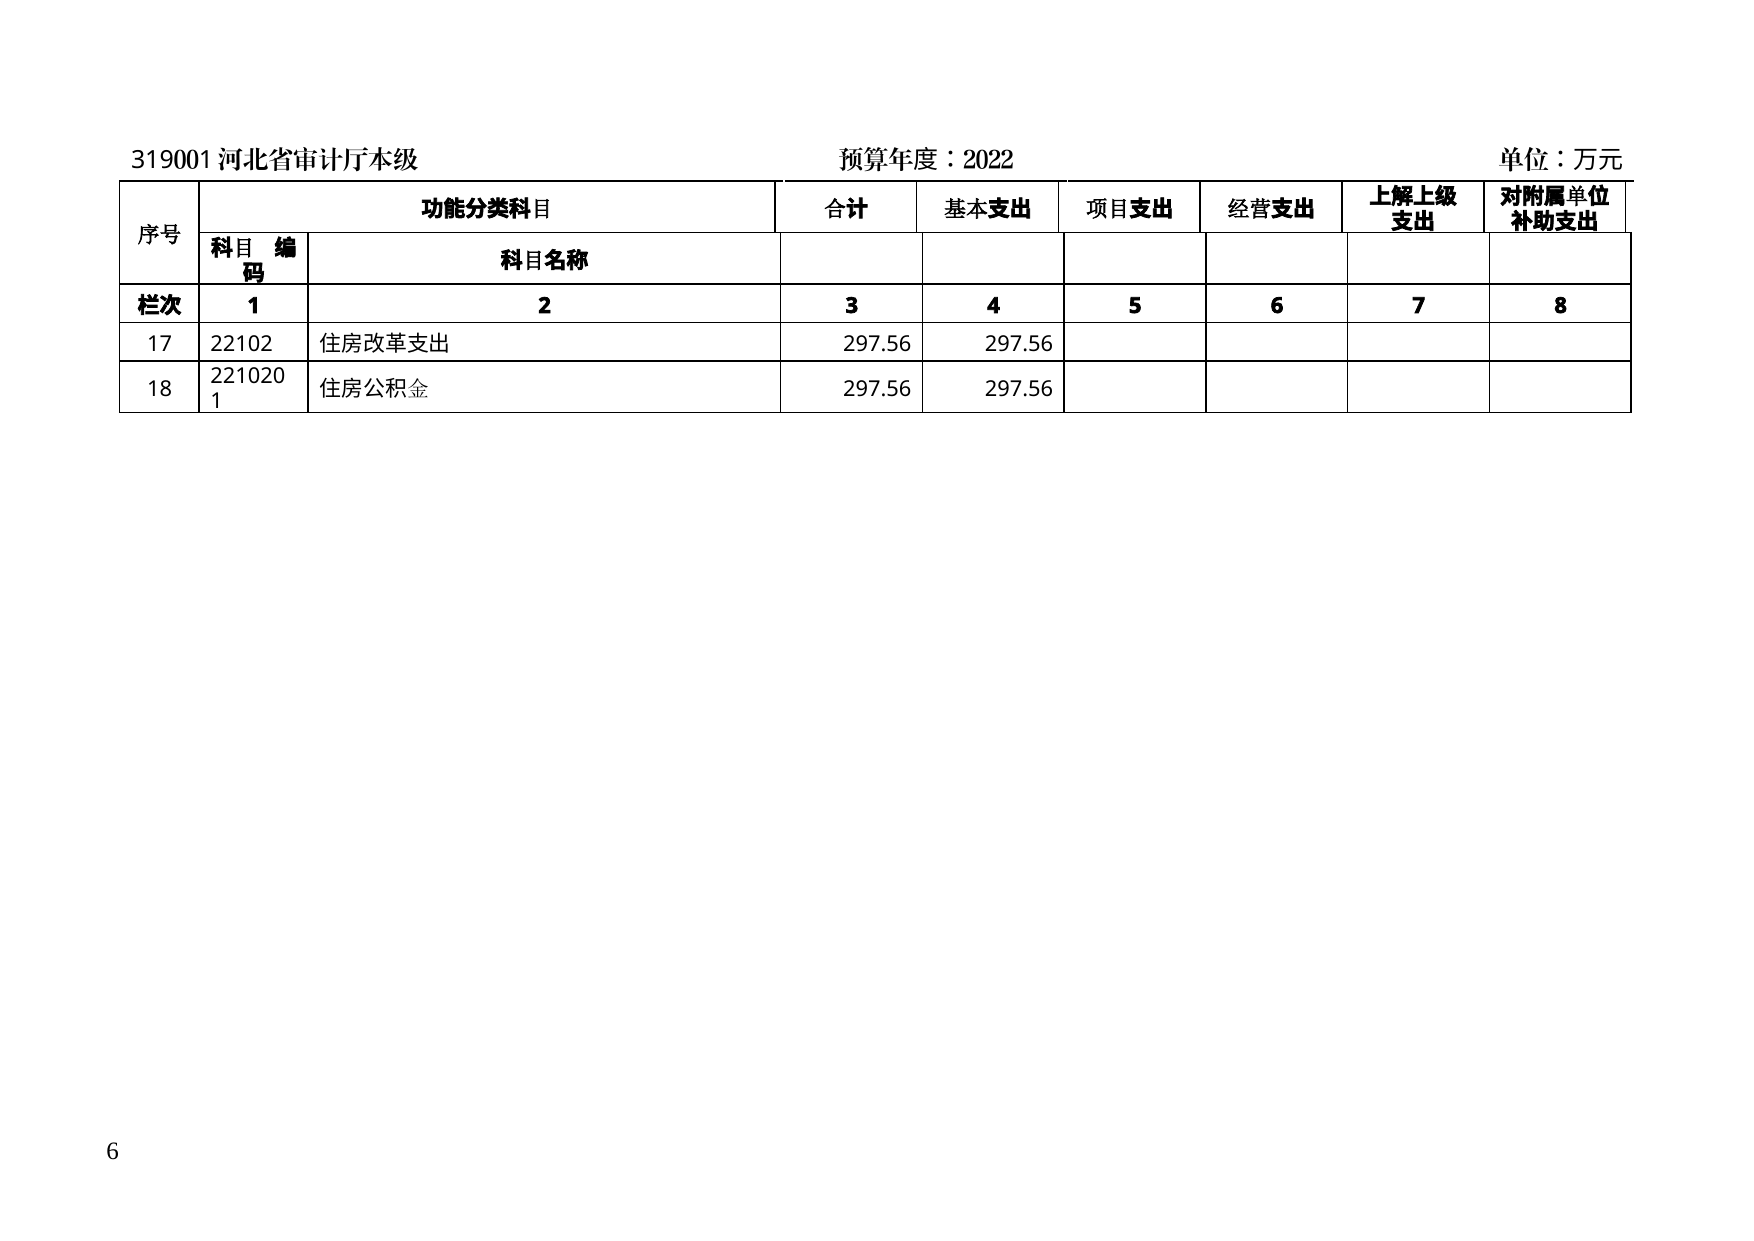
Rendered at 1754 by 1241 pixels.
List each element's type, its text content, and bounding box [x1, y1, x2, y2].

table_cell 4 [923, 285, 1063, 322]
table_cell 住房公积金 [309, 362, 780, 412]
table_cell 297.56 [781, 362, 922, 412]
table_cell 科目名称 [309, 233, 780, 283]
table_cell [1348, 233, 1489, 283]
table_cell [1207, 362, 1347, 412]
table_header 预算年度：2022 [785, 143, 1067, 180]
table_cell 8 [1490, 285, 1630, 322]
table_cell 2210201 [200, 362, 307, 412]
table_cell 22102 [200, 323, 307, 360]
table_cell [1065, 233, 1205, 283]
table_cell 297.56 [923, 362, 1063, 412]
table_cell 6 [1207, 285, 1347, 322]
table_cell 17 [120, 323, 198, 360]
table_cell 项目支出 [1059, 182, 1199, 232]
table_cell 18 [120, 362, 198, 412]
table_cell 经营支出 [1201, 182, 1341, 232]
table_cell [1207, 323, 1347, 360]
table_cell 对附属单位补助支出 [1485, 182, 1625, 232]
table_cell [781, 233, 922, 283]
table_cell 栏次 [120, 285, 198, 322]
table_cell [1490, 323, 1630, 360]
table_cell 住房改革支出 [309, 323, 780, 360]
table_cell 2 [309, 285, 780, 322]
table_cell 序号 [120, 182, 198, 283]
table_cell [1490, 233, 1630, 283]
table_cell 上解上级 支出 [1343, 182, 1483, 232]
table_cell 1 [200, 285, 307, 322]
table_cell 7 [1348, 285, 1489, 322]
table_cell [1065, 323, 1205, 360]
table_cell 功能分类科目 [200, 182, 774, 232]
table_cell [923, 233, 1063, 283]
table_cell 科目 编码 [200, 233, 307, 283]
table_cell [1348, 362, 1489, 412]
table_header 单位：万元 [1068, 143, 1634, 180]
table_header 319001河北省审计厅本级 [120, 143, 783, 180]
table_cell 基本支出 [917, 182, 1058, 232]
table_cell 3 [781, 285, 922, 322]
table_cell 297.56 [923, 323, 1063, 360]
table_cell 合计 [776, 182, 916, 232]
table_cell [1207, 233, 1347, 283]
table_cell 5 [1065, 285, 1205, 322]
table_cell [1490, 362, 1630, 412]
table_cell 297.56 [781, 323, 922, 360]
table_cell [1065, 362, 1205, 412]
table_cell [1348, 323, 1489, 360]
